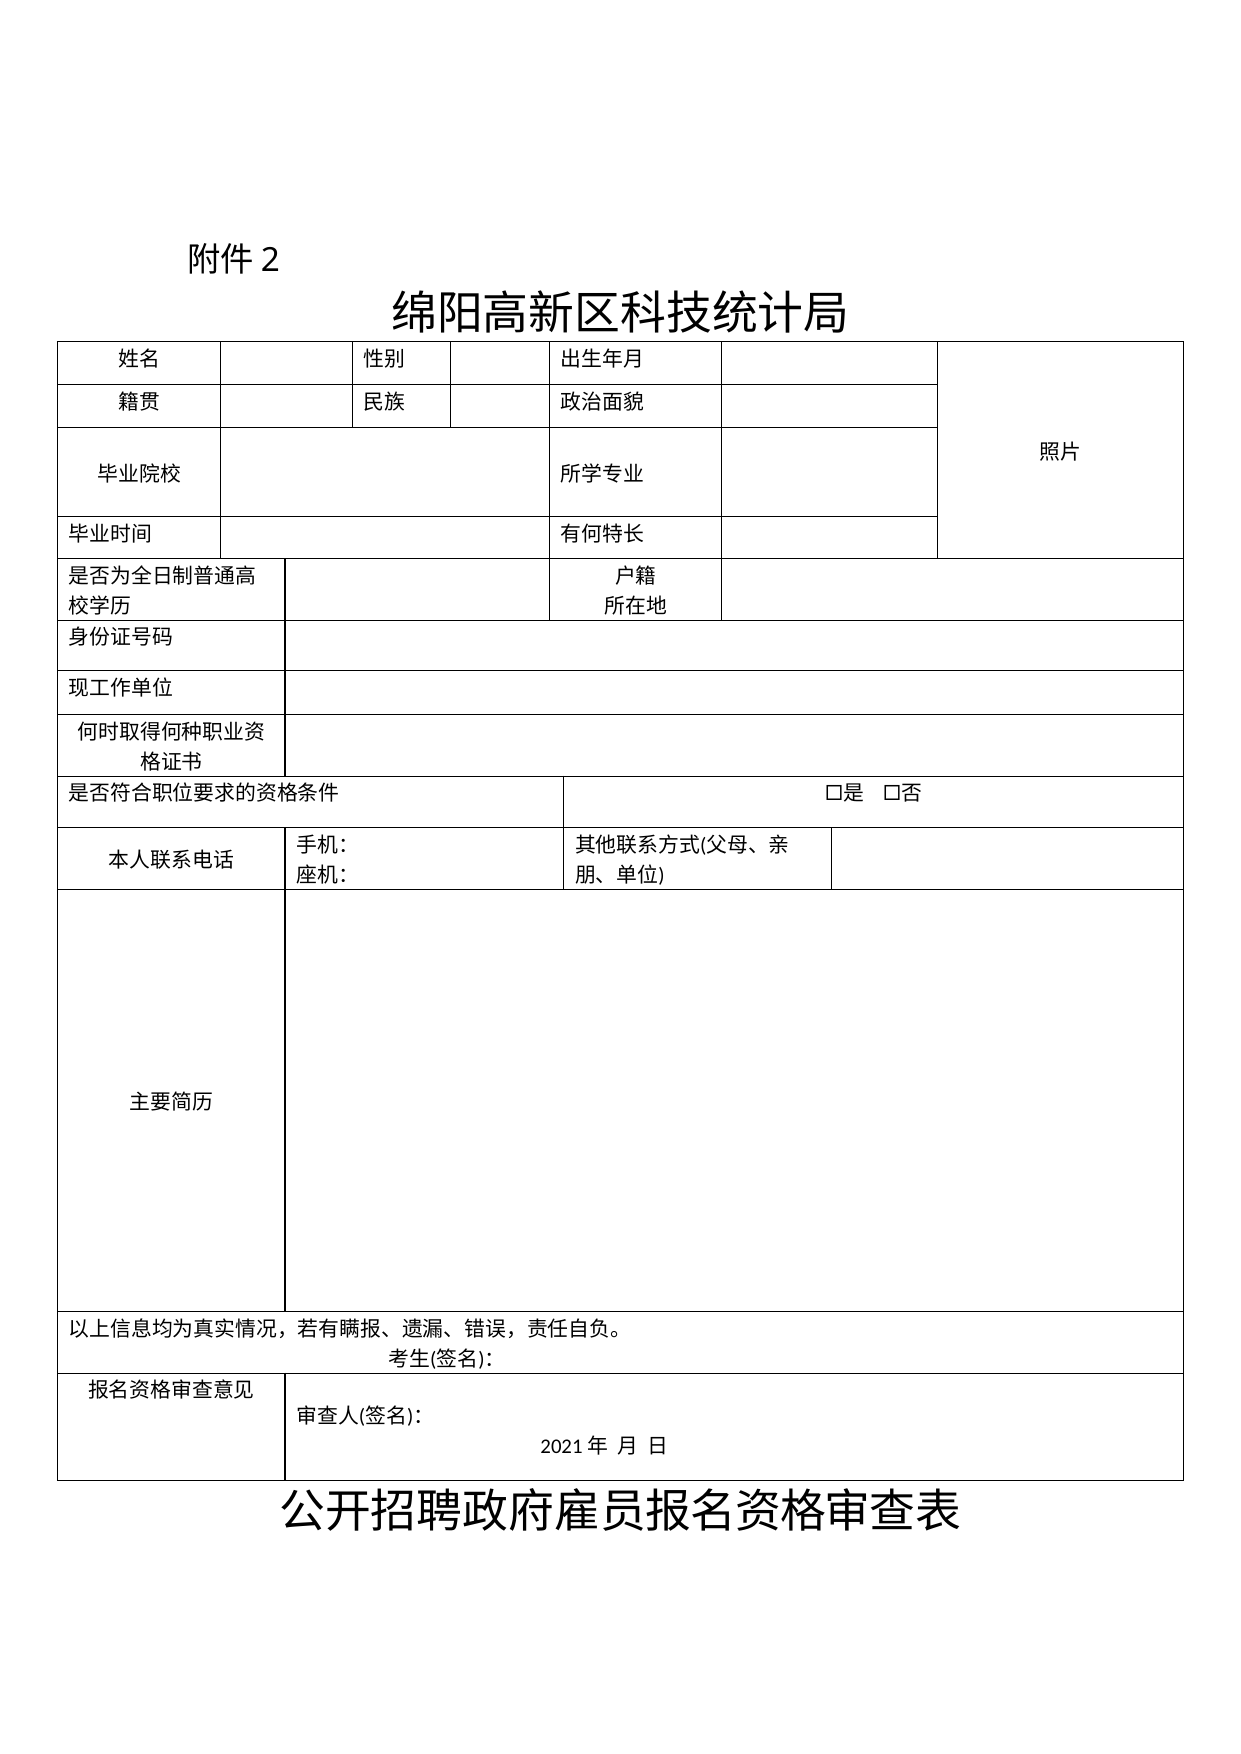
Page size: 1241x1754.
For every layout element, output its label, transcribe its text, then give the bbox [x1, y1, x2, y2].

table_cell 主要简历 [58, 890, 284, 1311]
table_header [722, 342, 937, 384]
table_header [451, 342, 549, 384]
table_cell 有何特长 [550, 517, 721, 558]
table_cell 所学专业 [550, 428, 721, 516]
table_cell 以上信息均为真实情况，若有瞒报、遗漏、错误，责任自负。 考生(签名)： [58, 1312, 1183, 1372]
table_cell [722, 559, 1183, 619]
table_cell 户籍 所在地 [550, 559, 721, 619]
table_header 照片 [938, 342, 1183, 558]
table_cell 何时取得何种职业资格证书 [58, 715, 284, 776]
table_cell 毕业院校 [58, 428, 220, 516]
table_cell [286, 621, 1183, 670]
table_cell 政治面貌 [550, 385, 721, 427]
text 附件2 [187, 224, 1053, 283]
table_cell [832, 828, 1183, 888]
table_cell [286, 671, 1183, 714]
table_cell 本人联系电话 [58, 828, 284, 888]
table_cell [286, 890, 1183, 1311]
table_cell [286, 715, 1183, 776]
table_cell [221, 385, 352, 427]
table_cell 其他联系方式(父母、亲朋、单位) [564, 828, 831, 888]
table_header 性别 [353, 342, 450, 384]
table_cell 现工作单位 [58, 671, 284, 714]
table_header [221, 342, 352, 384]
table_cell [286, 559, 549, 619]
table_cell [722, 385, 937, 427]
table_cell [722, 428, 937, 516]
table_cell 审查人(签名)： 2021年 月 日 [286, 1374, 1183, 1480]
table_cell [221, 517, 549, 558]
table_cell [221, 428, 549, 516]
table_header 出生年月 [550, 342, 721, 384]
table_cell [722, 517, 937, 558]
table_cell 身份证号码 [58, 621, 284, 670]
table_cell 报名资格审查意见 [58, 1374, 284, 1480]
table_cell 是否符合职位要求的资格条件 [58, 777, 563, 827]
text 公开招聘政府雇员报名资格审查表 [187, 1481, 1053, 1539]
table_cell 是 否 [564, 777, 1183, 827]
text 绵阳高新区科技统计局 [187, 283, 1053, 341]
table_cell 民族 [353, 385, 450, 427]
table_cell 毕业时间 [58, 517, 220, 558]
table_cell [451, 385, 549, 427]
table_cell 是否为全日制普通高校学历 [58, 559, 284, 619]
table_cell 手机： 座机： [286, 828, 563, 888]
table_header 姓名 [58, 342, 220, 384]
table_cell 籍贯 [58, 385, 220, 427]
